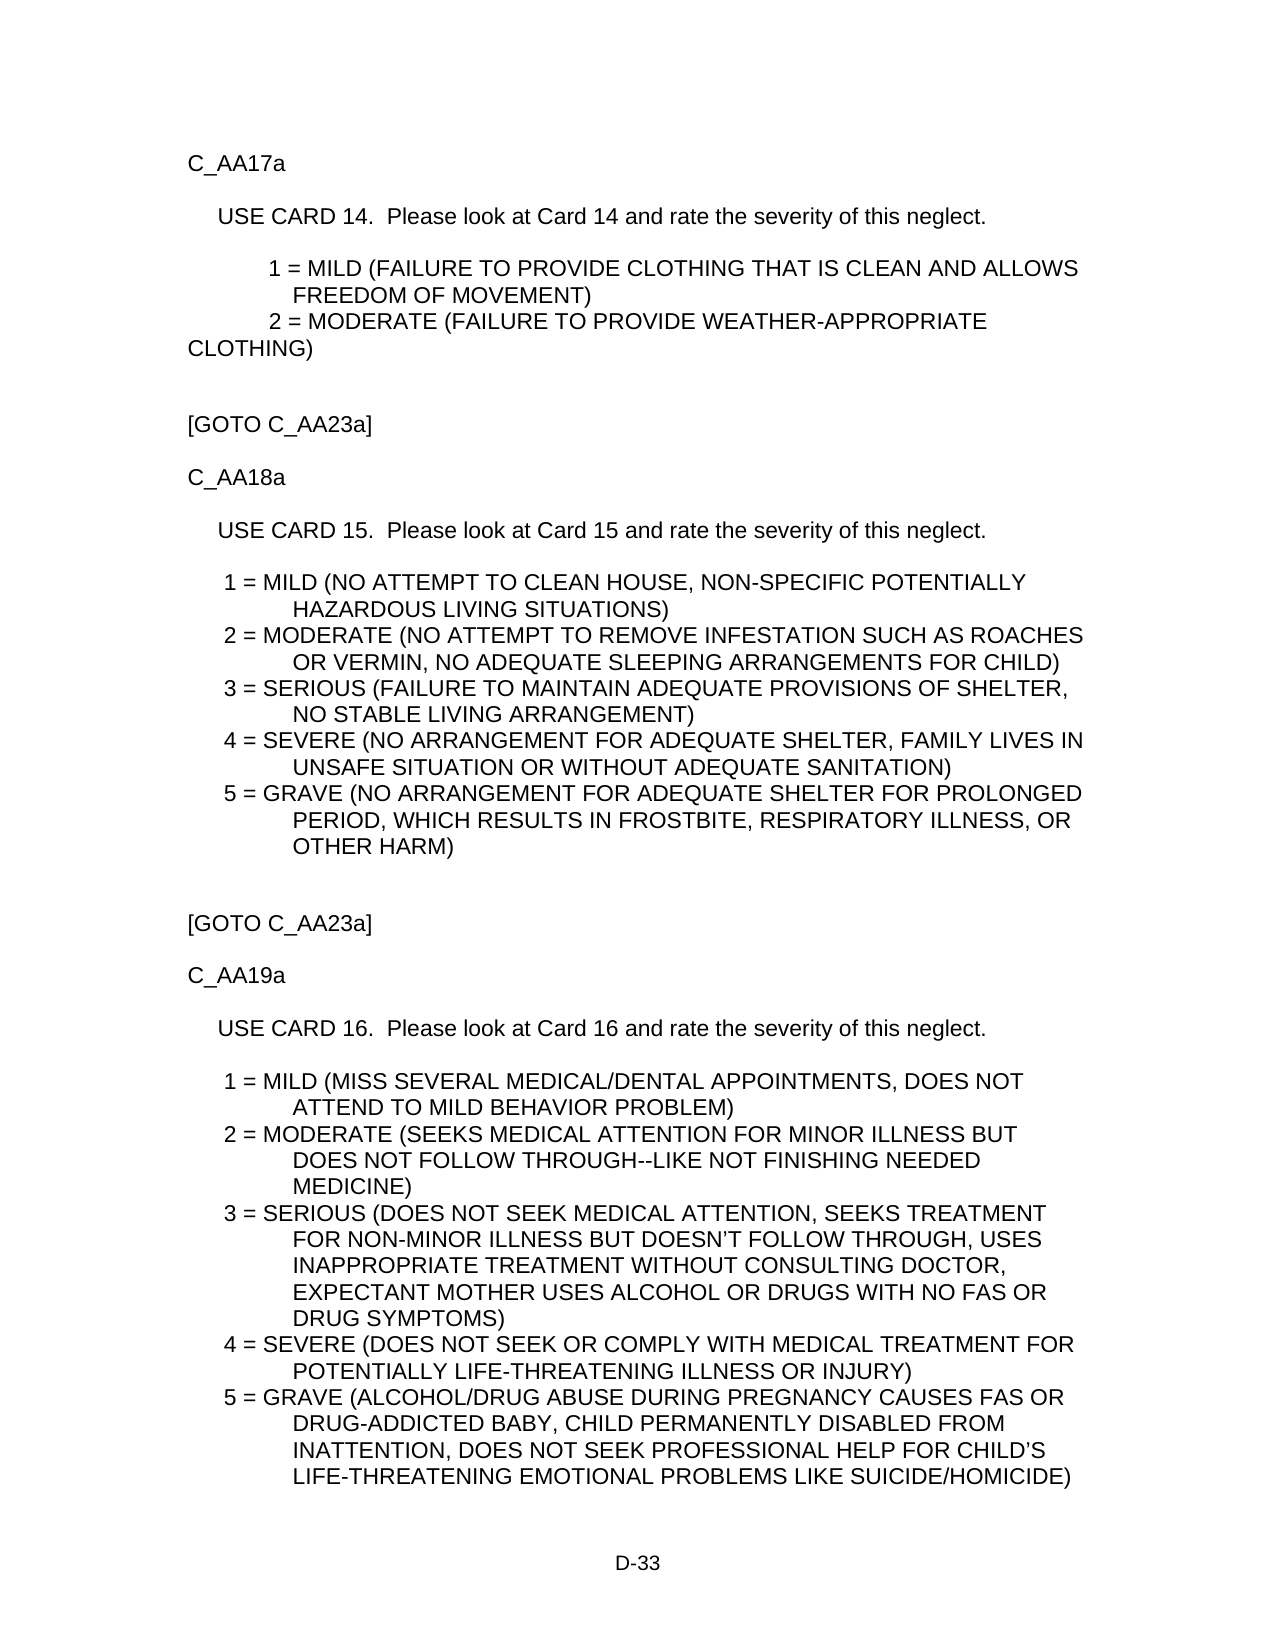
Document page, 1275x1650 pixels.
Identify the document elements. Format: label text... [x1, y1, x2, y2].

text 1 = MILD (MISS SEVERAL MEDICAL/DENTAL APPOINTMENTS, DOES NOT ATTEND TO MILD BEHAVIOR PROBLEM) [217, 1068, 1087, 1121]
text 4 = SEVERE (DOES NOT SEEK OR COMPLY WITH MEDICAL TREATMENT FOR POTENTIALLY LIFE-THREATENING ILLNESS OR INJURY) [217, 1331, 1087, 1384]
text 1 = MILD (FAILURE TO PROVIDE CLOTHING THAT IS CLEAN AND ALLOWS FREEDOM OF MOVEMENT) [217, 255, 1087, 308]
text 2 = MODERATE (SEEKS MEDICAL ATTENTION FOR MINOR ILLNESS BUT DOES NOT FOLLOW THROUGH--LIKE NOT FINISHING NEEDED MEDICINE) [217, 1121, 1087, 1199]
text C_AA17a [187, 150, 1087, 176]
text USE CARD 15. Please look at Card 15 and rate the severity of this neglect. [217, 517, 1087, 543]
text 3 = SERIOUS (DOES NOT SEEK MEDICAL ATTENTION, SEEKS TREATMENT FOR NON-MINOR ILLNESS BUT DOESN’T FOLLOW THROUGH, USES INAPPROPRIATE TREATMENT WITHOUT CONSULTING DOCTOR, EXPECTANT MOTHER USES ALCOHOL OR DRUGS WITH NO FAS OR DRUG SYMPTOMS) [217, 1199, 1087, 1331]
text 5 = GRAVE (ALCOHOL/DRUG ABUSE DURING PREGNANCY CAUSES FAS OR DRUG-ADDICTED BABY, CHILD PERMANENTLY DISABLED FROM INATTENTION, DOES NOT SEEK PROFESSIONAL HELP FOR CHILD’S LIFE-THREATENING EMOTIONAL PROBLEMS LIKE SUICIDE/HOMICIDE) [217, 1384, 1087, 1489]
text C_AA18a [187, 464, 1087, 490]
text 3 = SERIOUS (FAILURE TO MAINTAIN ADEQUATE PROVISIONS OF SHELTER, NO STABLE LIVING ARRANGEMENT) [217, 675, 1087, 727]
text 5 = GRAVE (NO ARRANGEMENT FOR ADEQUATE SHELTER FOR PROLONGED PERIOD, WHICH RESULTS IN FROSTBITE, RESPIRATORY ILLNESS, OR OTHER HARM) [217, 780, 1087, 859]
text [GOTO C_AA23a] [187, 910, 1087, 936]
text C_AA19a [187, 962, 1087, 989]
text [GOTO C_AA23a] [187, 411, 1087, 438]
text 1 = MILD (NO ATTEMPT TO CLEAN HOUSE, NON-SPECIFIC POTENTIALLY HAZARDOUS LIVING SITUATIONS) [217, 569, 1087, 622]
text 4 = SEVERE (NO ARRANGEMENT FOR ADEQUATE SHELTER, FAMILY LIVES IN UNSAFE SITUATION OR WITHOUT ADEQUATE SANITATION) [217, 727, 1087, 780]
text USE CARD 14. Please look at Card 14 and rate the severity of this neglect. [217, 203, 1087, 229]
text 2 = MODERATE (NO ATTEMPT TO REMOVE INFESTATION SUCH AS ROACHES OR VERMIN, NO ADEQUATE SLEEPING ARRANGEMENTS FOR CHILD) [217, 622, 1087, 675]
text 2 = MODERATE (FAILURE TO PROVIDE WEATHER-APPROPRIATE CLOTHING) [187, 308, 1087, 361]
text USE CARD 16. Please look at Card 16 and rate the severity of this neglect. [217, 1015, 1087, 1041]
